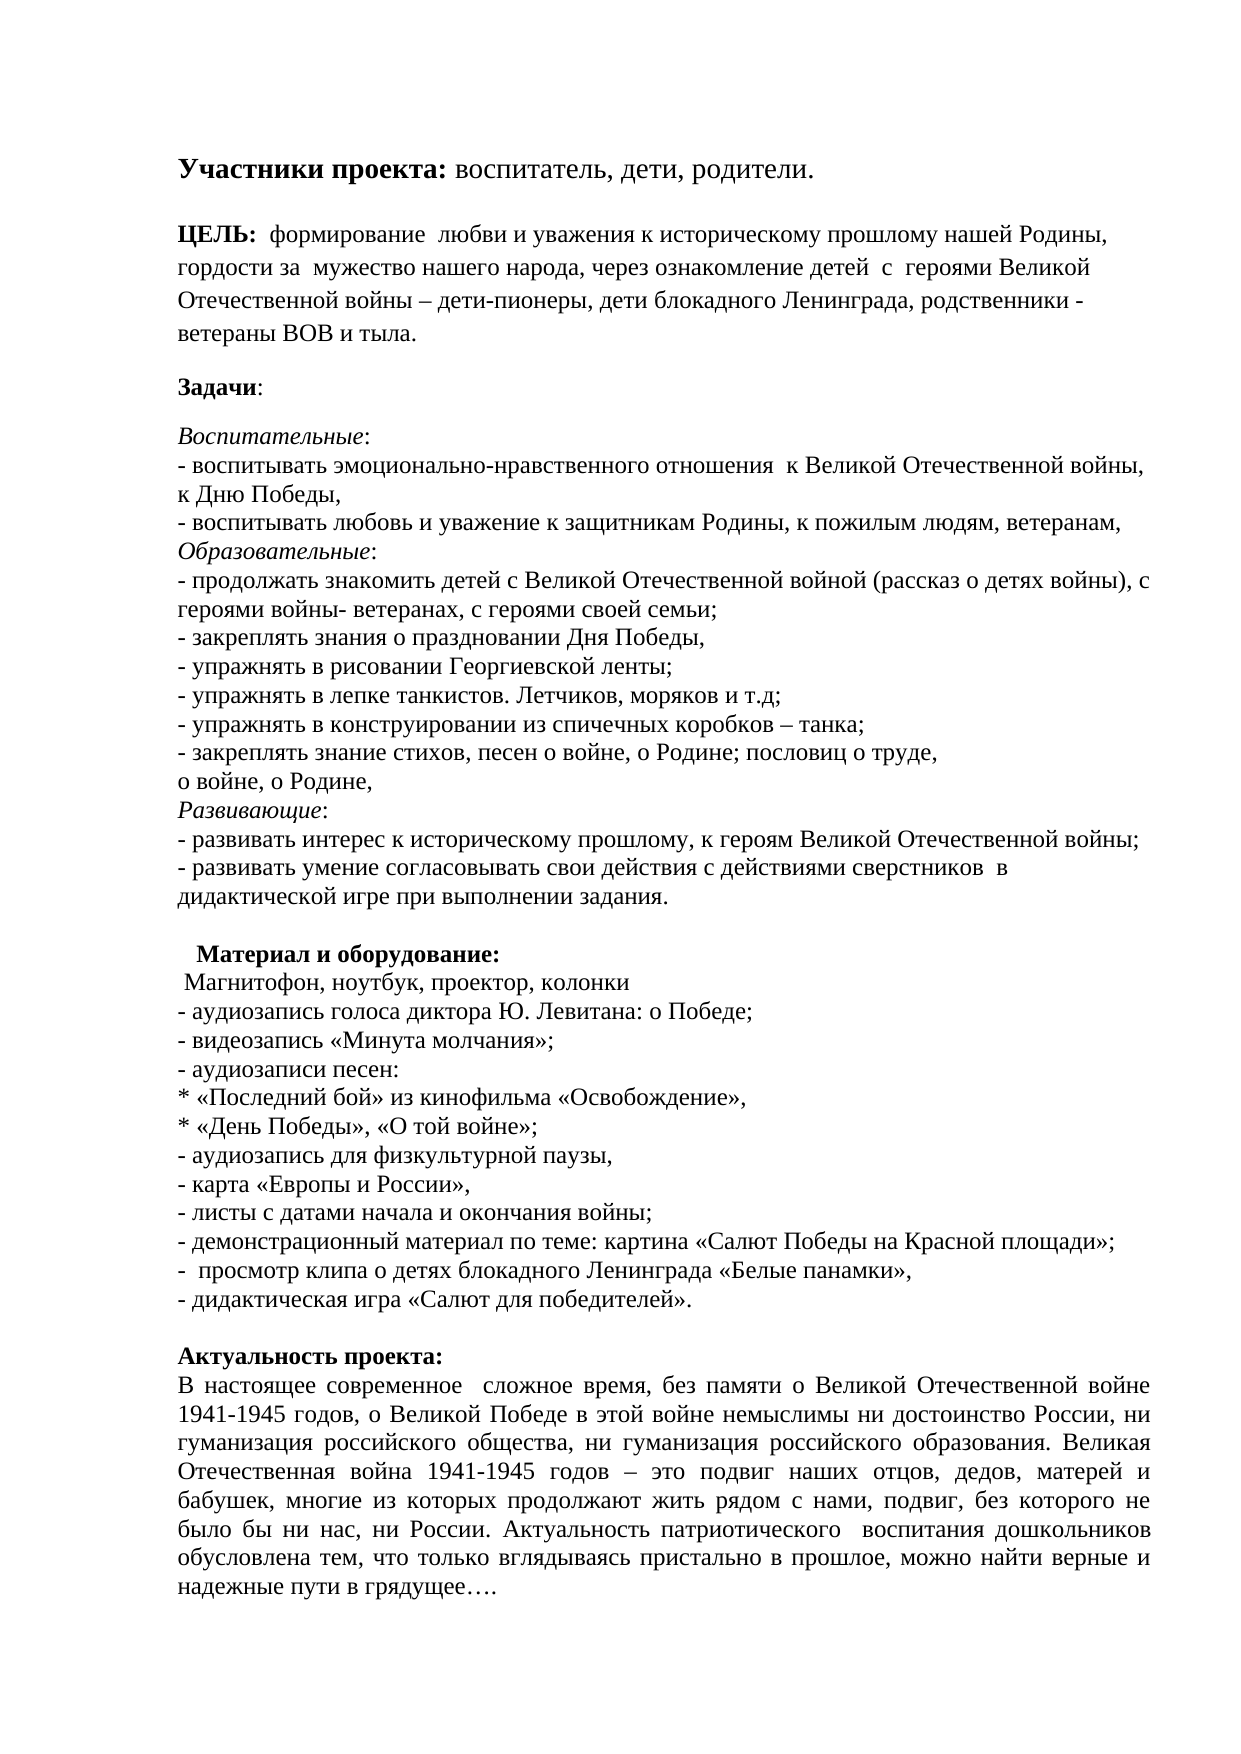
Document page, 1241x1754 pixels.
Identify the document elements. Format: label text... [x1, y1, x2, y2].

text - листы с датами начала и окончания войны; [177, 1197, 1152, 1226]
text Актуальность проекта: [177, 1341, 1152, 1370]
text Материал и оборудование: [177, 939, 1152, 967]
text - упражнять в лепке танкистов. Летчиков, моряков и т.д; [177, 680, 1152, 709]
text Развивающие: [177, 795, 1152, 824]
text Воспитательные: [177, 421, 1152, 450]
text * «Последний бой» из кинофильма «Освобождение», [177, 1082, 1152, 1111]
text - воспитывать любовь и уважение к защитникам Родины, к пожилым людям, ветеранам, [177, 507, 1152, 536]
text Задачи: [177, 372, 1152, 400]
text Магнитофон, ноутбук, проектор, колонки [177, 967, 1152, 996]
text - карта «Европы и России», [177, 1169, 1152, 1197]
text - закреплять знания о праздновании Дня Победы, [177, 622, 1152, 651]
text Образовательные: [177, 536, 1152, 565]
text - воспитывать эмоционально-нравственного отношения к Великой Отечественной войны, к Дню Победы, [177, 450, 1152, 507]
text - развивать интерес к историческому прошлому, к героям Великой Отечественной войны; [177, 824, 1152, 852]
text - дидактическая игра «Салют для победителей». [177, 1284, 1152, 1312]
text В настоящее современное сложное время, без памяти о Великой Отечественной войне 1941-1945 годов, о Великой Победе в этой войне немыслимы ни достоинство России, ни гуманизация российского общества, ни гуманизация российского образования. Великая Отечественная война 1941-1945 годов – это подвиг наших отцов, дедов, матерей и бабушек, многие из которых продолжают жить рядом с нами, подвиг, без которого не было бы ни нас, ни России. Актуальность патриотического воспитания дошкольников обусловлена тем, что только вглядываясь пристально в прошлое, можно найти верные и надежные пути в грядущее…. [177, 1370, 1152, 1600]
text - упражнять в рисовании Георгиевской ленты; [177, 651, 1152, 680]
text - аудиозаписи песен: [177, 1054, 1152, 1082]
text - аудиозапись голоса диктора Ю. Левитана: о Победе; [177, 996, 1152, 1025]
text - закреплять знание стихов, песен о войне, о Родине; пословиц о труде, [177, 737, 1152, 766]
text - просмотр клипа о детях блокадного Ленинграда «Белые панамки», [177, 1255, 1152, 1284]
text - упражнять в конструировании из спичечных коробков – танка; [177, 709, 1152, 737]
text * «День Победы», «О той войне»; [177, 1111, 1152, 1140]
text о войне, о Родине, [177, 766, 1152, 795]
text - аудиозапись для физкультурной паузы, [177, 1140, 1152, 1169]
text Участники проекта: воспитатель, дети, родители. [177, 118, 1152, 185]
text - видеозапись «Минута молчания»; [177, 1025, 1152, 1054]
text - развивать умение согласовывать свои действия с действиями сверстников в дидактической игре при выполнении задания. [177, 852, 1152, 910]
text - продолжать знакомить детей с Великой Отечественной войной (рассказ о детях войны), с героями войны- ветеранах, с героями своей семьи; [177, 565, 1152, 622]
text ЦЕЛЬ: формирование любви и уважения к историческому прошлому нашей Родины, гордости за мужество нашего народа, через ознакомление детей с героями Великой Отечественной войны – дети-пионеры, дети блокадного Ленинграда, родственники - ветераны ВОВ и тыла. [177, 219, 1152, 347]
text - демонстрационный материал по теме: картина «Салют Победы на Красной площади»; [177, 1226, 1152, 1255]
